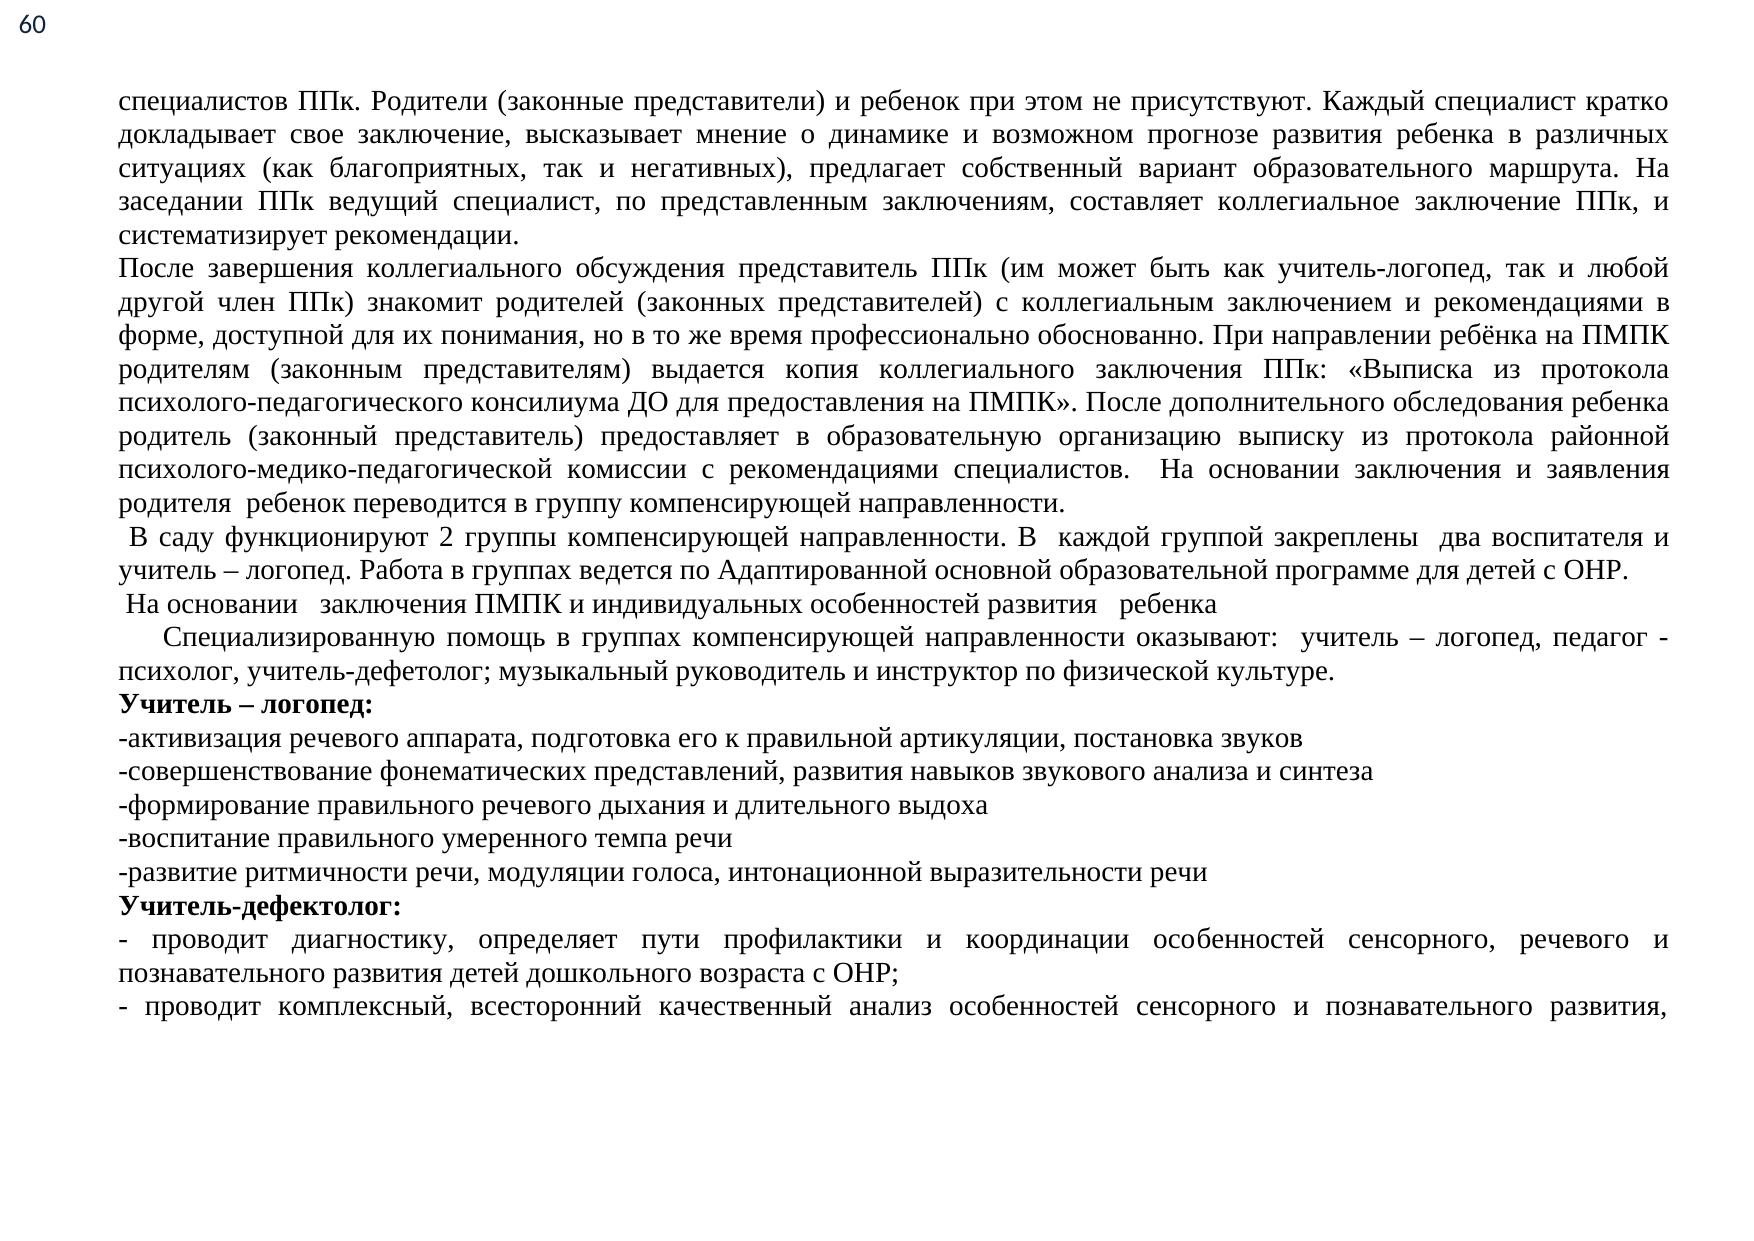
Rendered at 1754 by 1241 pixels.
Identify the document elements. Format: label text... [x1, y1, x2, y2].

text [118, 988, 1669, 1022]
text -активизация речевого аппарата, подготовка его к правильной артикуляции, постановка звуков [118, 720, 1670, 753]
text - проводит диагностику, определяет пути профилактики и координации особенностей сенсорного, речевого и познавательного развития детей дошкольного возраста с ОНР; [118, 921, 1669, 988]
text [118, 83, 1671, 250]
text В саду функционируют 2 группы компенсирующей направленности. В каждой группой закреплены два воспитателя и учитель – логопед. Работа в группах ведется по Адаптированной основной образовательной программе для детей с ОНР. [118, 519, 1671, 586]
text -формирование правильного речевого дыхания и длительного выдоха [118, 787, 1670, 821]
text Учитель-дефектолог: [118, 888, 1671, 921]
text После завершения коллегиального обсуждения представитель ППк (им может быть как учитель-логопед, так и любой другой член ППк) знакомит родителей (законных представителей) с коллегиальным заключением и рекомендациями в форме, доступной для их понимания, но в то же время профессионально обоснованно. При направлении ребёнка на ПМПК родителям (законным представителям) выдается копия коллегиального заключения ППк: «Выписка из протокола психолого-педагогического консилиума ДО для предоставления на ПМПК». После дополнительного обследования ребенка родитель (законный представитель) предоставляет в образовательную организацию выписку из протокола районной психолого-медико-педагогической комиссии с рекомендациями специалистов. На основании заключения и заявления родителя ребенок переводится в группу компенсирующей направленности. [118, 250, 1671, 519]
text На основании заключения ПМПК и индивидуальных особенностей развития ребенка [118, 586, 1671, 619]
text -совершенствование фонематических представлений, развития навыков звукового анализа и синтеза [118, 753, 1670, 787]
text Учитель – логопед: [118, 686, 1670, 720]
text Специализированную помощь в группах компенсирующей направленности оказывают: учитель – логопед, педагог -психолог, учитель-дефетолог; музыкальный руководитель и инструктор по физической культуре. [118, 619, 1671, 686]
text -воспитание правильного умеренного темпа речи [118, 821, 1655, 854]
text -развитие ритмичности речи, модуляции голоса, интонационной выразительности речи [118, 854, 1655, 888]
